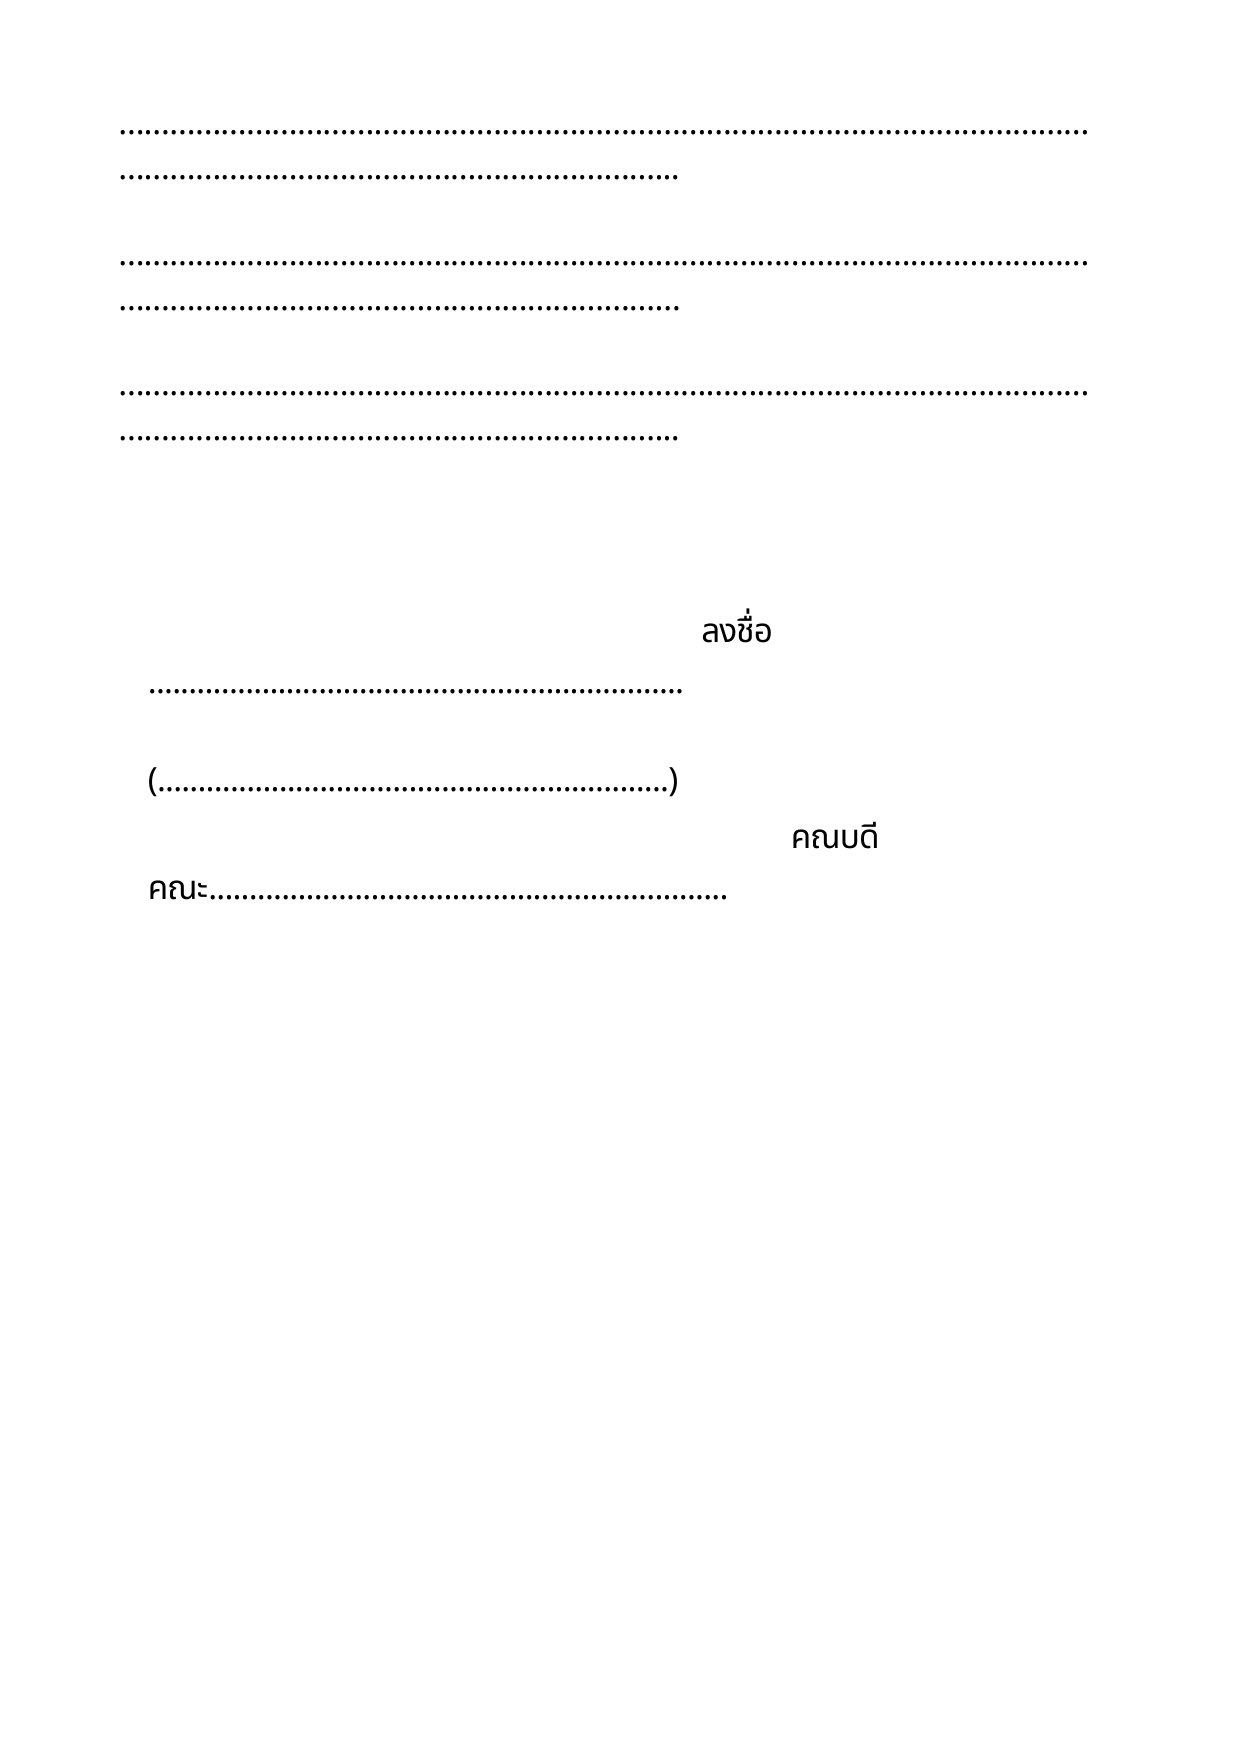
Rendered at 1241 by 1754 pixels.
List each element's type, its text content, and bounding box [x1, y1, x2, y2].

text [118, 320, 1107, 451]
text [118, 189, 1107, 320]
text คณบดีคณะ................................................................ [148, 813, 1107, 914]
text (...............................................................) [148, 716, 1107, 801]
text ลงชื่อ .................................................................. [148, 607, 1107, 703]
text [118, 59, 1107, 189]
